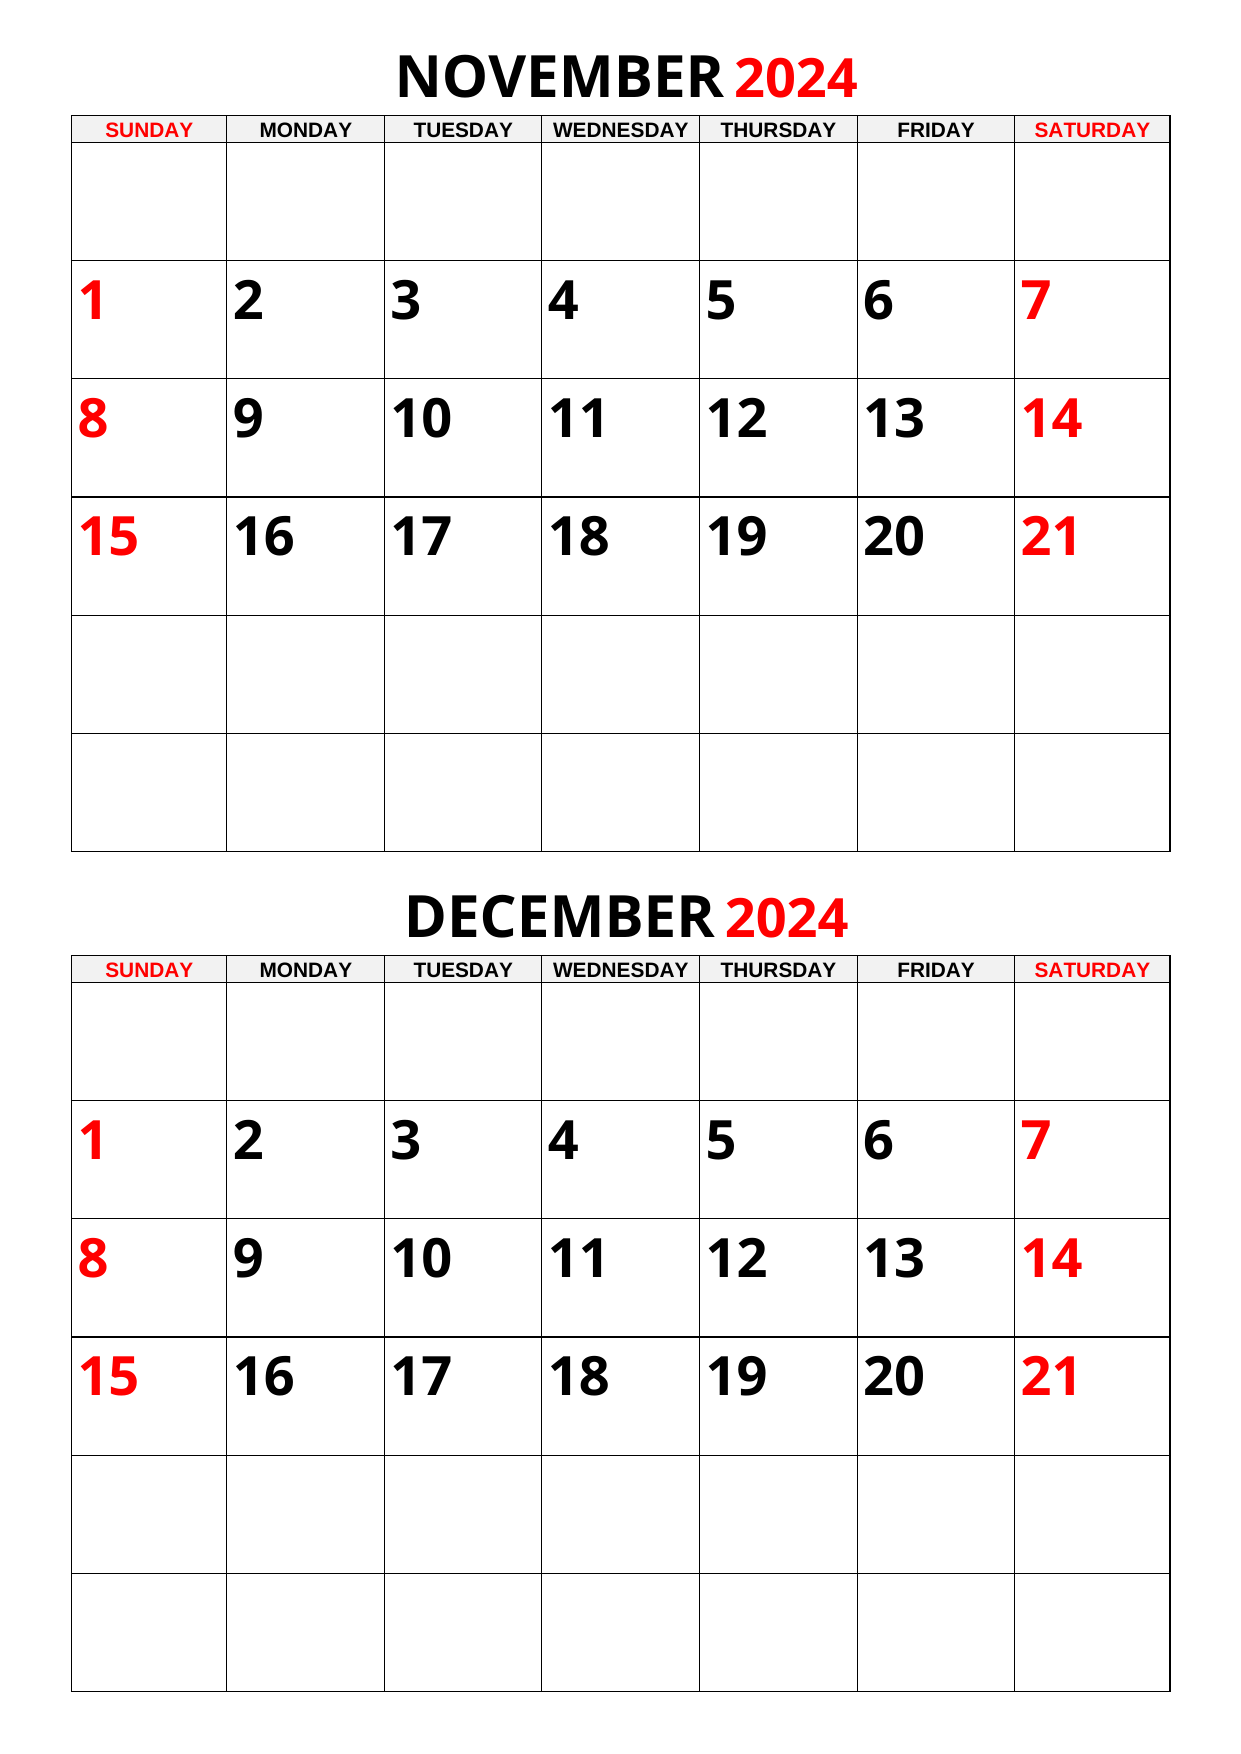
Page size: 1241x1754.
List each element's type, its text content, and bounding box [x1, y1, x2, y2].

table_header NOVEMBER 2024 [59, 24, 1181, 864]
table_cell DECEMBER 2024 [59, 864, 1181, 1704]
